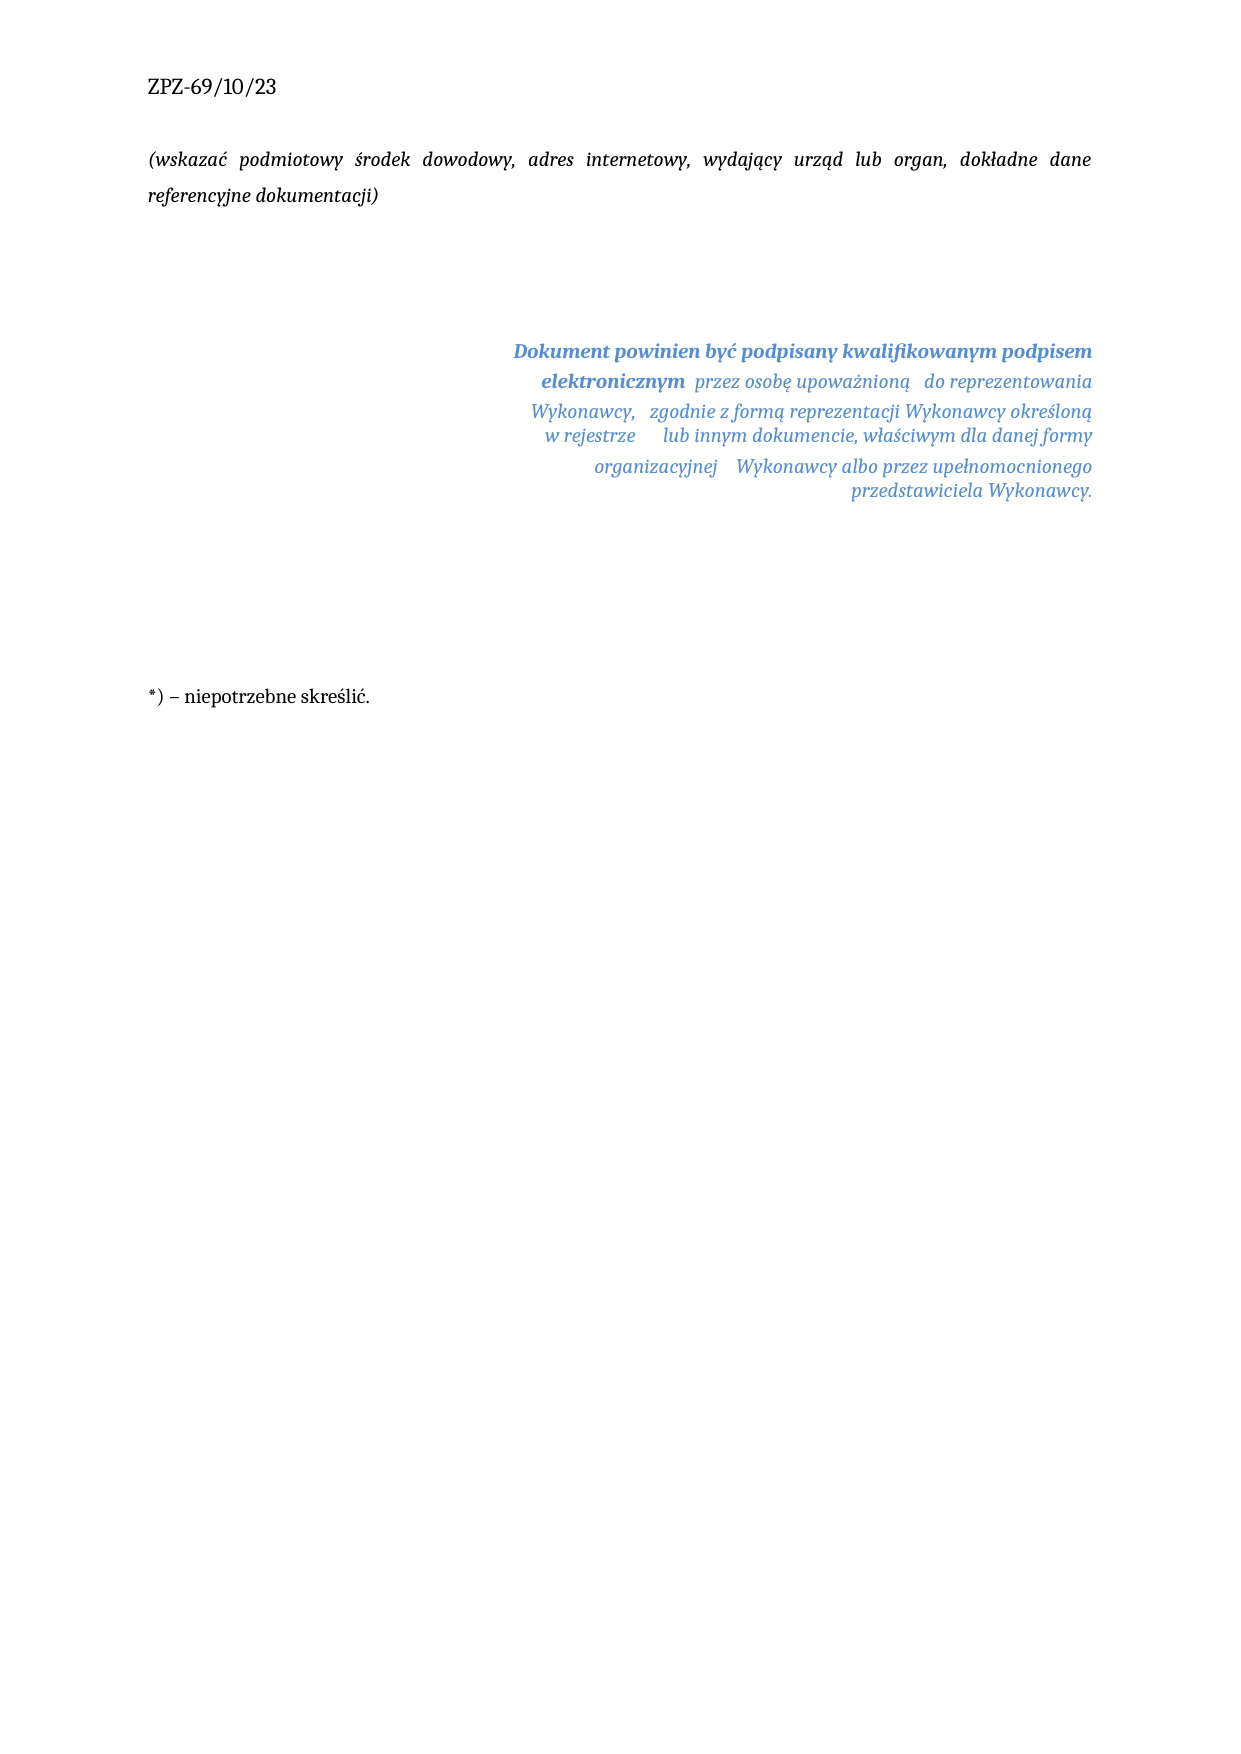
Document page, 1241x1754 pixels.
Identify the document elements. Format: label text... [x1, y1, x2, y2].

text Dokument powinien być podpisany kwalifikowanym podpisem [189, 340, 1093, 364]
text organizacyjnej Wykonawcy albo przez upełnomocnionego przedstawiciela Wykonawcy. [189, 454, 1093, 502]
text *) – niepotrzebne skreślić. [148, 685, 1093, 709]
text (wskazać podmiotowy środek dowodowy, adres internetowy, wydający urząd lub organ, dokładne dane referencyjne dokumentacji) [148, 148, 1093, 207]
text Wykonawcy, zgodnie z formą reprezentacji Wykonawcy określoną w rejestrze lub innym dokumencie, właściwym dla danej formy [189, 400, 1093, 448]
text elektronicznym przez osobę upoważnioną do reprezentowania [189, 370, 1093, 394]
